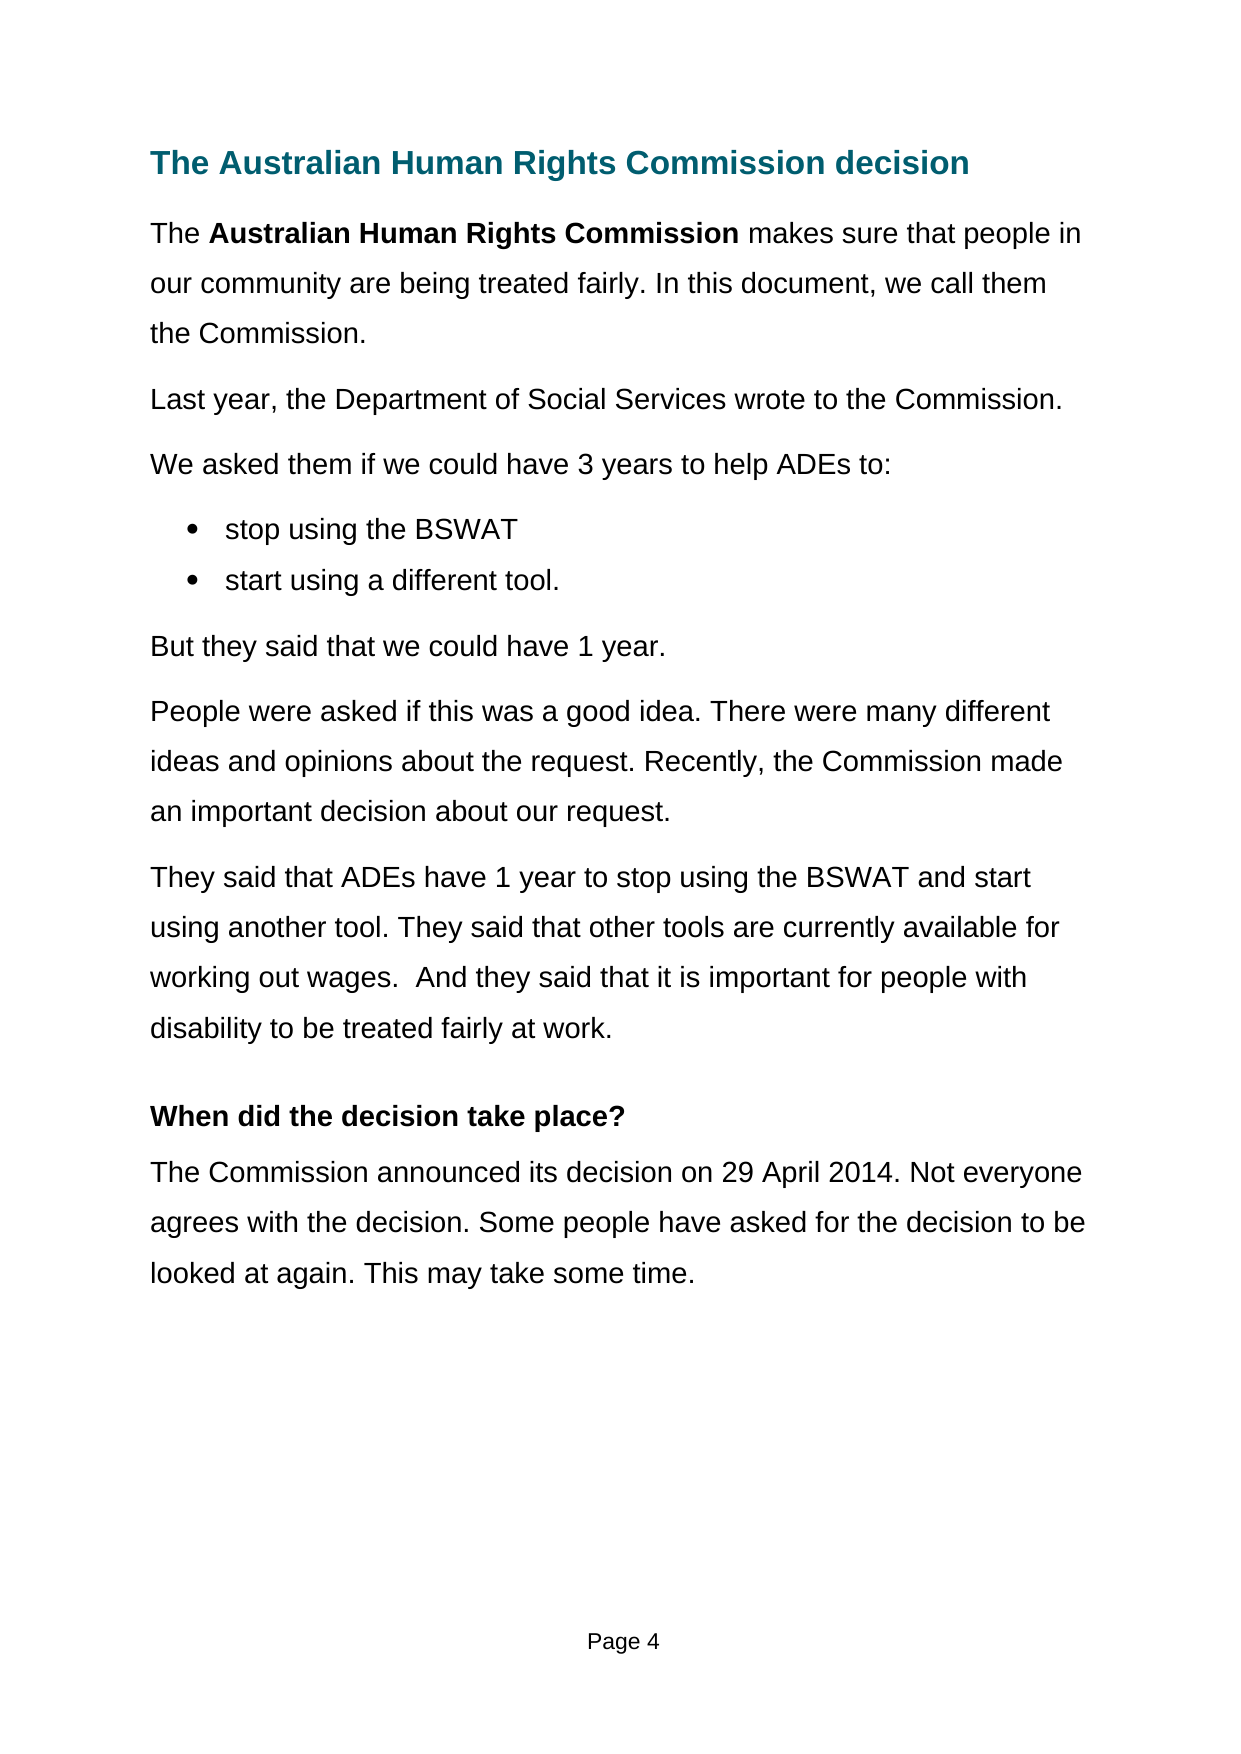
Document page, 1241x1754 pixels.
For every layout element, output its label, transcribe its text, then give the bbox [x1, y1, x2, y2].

text But they said that we could have 1 year. [150, 628, 1090, 662]
text People were asked if this was a good idea. There were many different ideas and opinions about the request. Recently, the Commission made an important decision about our request. [150, 694, 1090, 828]
text They said that ADEs have 1 year to stop using the BSWAT and start using another tool. They said that other tools are currently available for working out wages. And they said that it is important for people with disability to be treated fairly at work. [150, 860, 1090, 1044]
text We asked them if we could have 3 years to help ADEs to: [150, 447, 1090, 481]
text The Commission announced its decision on 29 April 2014. Not everyone agrees with the decision. Some people have asked for the decision to be looked at again. This may take some time. [150, 1155, 1090, 1289]
list stop using the BSWAT [187, 512, 1090, 546]
list start using a different tool. [187, 563, 1090, 597]
text Last year, the Department of Social Services wrote to the Commission. [150, 382, 1090, 415]
subtitle The Australian Human Rights Commission decision [150, 143, 1090, 182]
subtitle When did the decision take place? [150, 1098, 1090, 1132]
text The Australian Human Rights Commission makes sure that people in our community are being treated fairly. In this document, we call them the Commission. [150, 216, 1090, 350]
